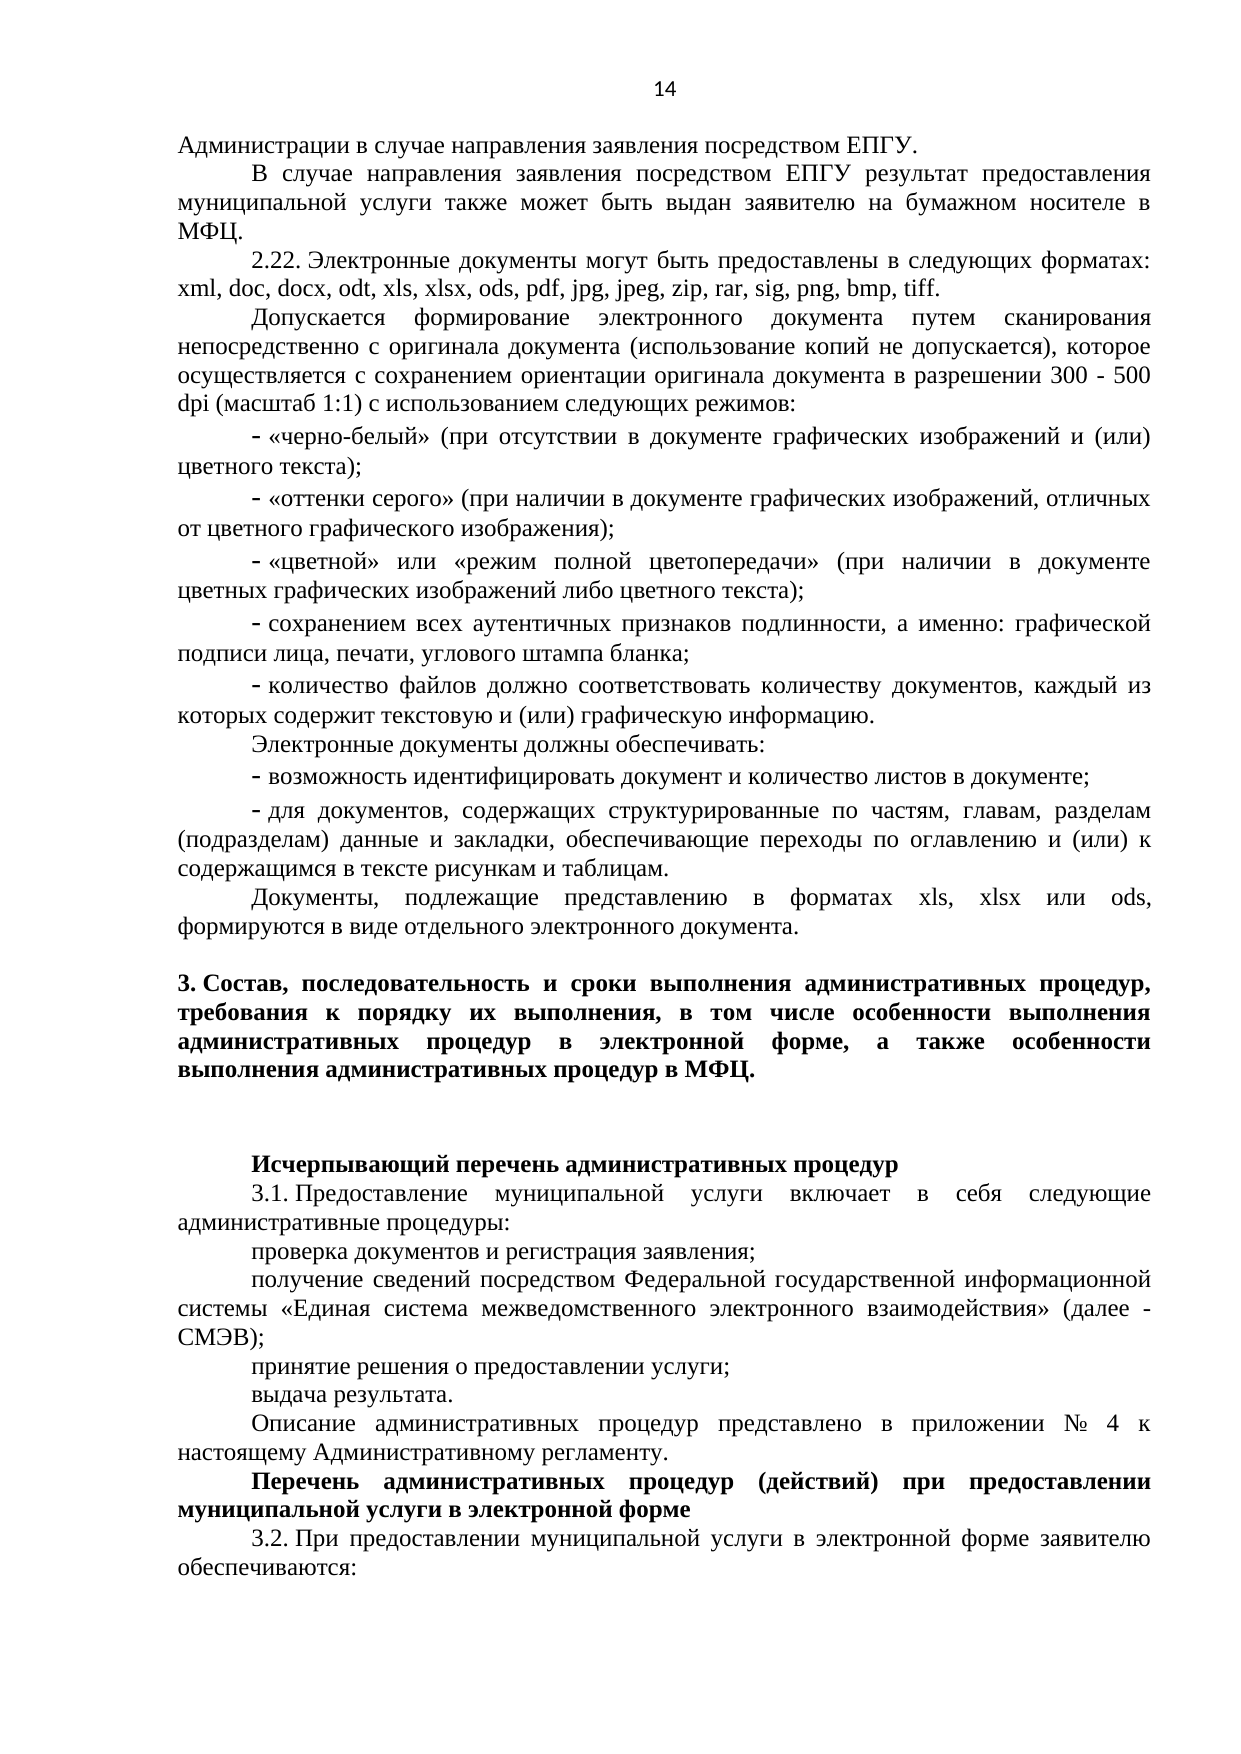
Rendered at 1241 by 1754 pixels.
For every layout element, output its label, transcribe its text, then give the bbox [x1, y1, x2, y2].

list Предоставление муниципальной услуги включает в себя следующие административные процедуры: [177, 1178, 1152, 1236]
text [177, 130, 1152, 158]
text В случае направления заявления посредством ЕПГУ результат предоставления муниципальной услуги также может быть выдан заявителю на бумажном носителе в МФЦ. [177, 158, 1152, 245]
list для документов, содержащих структурированные по частям, главам, разделам (подразделам) данные и закладки, обеспечивающие переходы по оглавлению и (или) к содержащимся в тексте рисункам и таблицам. [177, 791, 1152, 882]
text Допускается формирование электронного документа путем сканирования непосредственно с оригинала документа (использование копий не допускается), которое осуществляется с сохранением ориентации оригинала документа в разрешении 300 - 500 dpi (масштаб 1:1) с использованием следующих режимов: [177, 302, 1152, 417]
list сохранением всех аутентичных признаков подлинности, а именно: графической подписи лица, печати, углового штампа бланка; [177, 604, 1152, 666]
text принятие решения о предоставлении услуги; [177, 1351, 1152, 1379]
list «черно-белый» (при отсутствии в документе графических изображений и (или) цветного текста); [177, 417, 1152, 479]
text Исчерпывающий перечень административных процедур [177, 1149, 1152, 1178]
text Перечень административных процедур (действий) при предоставлении муниципальной услуги в электронной форме [177, 1466, 1152, 1523]
text Электронные документы должны обеспечивать: [177, 729, 1152, 757]
text Документы, подлежащие представлению в форматах xls, xlsx или ods, формируются в виде отдельного электронного документа. [177, 882, 1152, 939]
list «цветной» или «режим полной цветопередачи» (при наличии в документе цветных графических изображений либо цветного текста); [177, 542, 1152, 604]
text получение сведений посредством Федеральной государственной информационной системы «Единая система межведомственного электронного взаимодействия» (далее - СМЭВ); [177, 1264, 1152, 1351]
list возможность идентифицировать документ и количество листов в документе; [177, 757, 1152, 791]
text проверка документов и регистрация заявления; [177, 1236, 1152, 1264]
list «оттенки серого» (при наличии в документе графических изображений, отличных от цветного графического изображения); [177, 479, 1152, 542]
text Описание административных процедур представлено в приложении № 4 к настоящему Административному регламенту. [177, 1408, 1152, 1466]
list количество файлов должно соответствовать количеству документов, каждый из которых содержит текстовую и (или) графическую информацию. [177, 666, 1152, 729]
text выдача результата. [177, 1379, 1152, 1408]
list Электронные документы могут быть предоставлены в следующих форматах: xml, doc, docx, odt, xls, xlsx, ods, pdf, jpg, jpeg, zip, rar, sig, png, bmp, tiff. [177, 245, 1152, 302]
list При предоставлении муниципальной услуги в электронной форме заявителю обеспечиваются: [177, 1523, 1152, 1581]
text 3. Состав, последовательность и сроки выполнения административных процедур, требования к порядку их выполнения, в том числе особенности выполнения административных процедур в электронной форме, а также особенности выполнения административных процедур в МФЦ. [177, 968, 1152, 1083]
